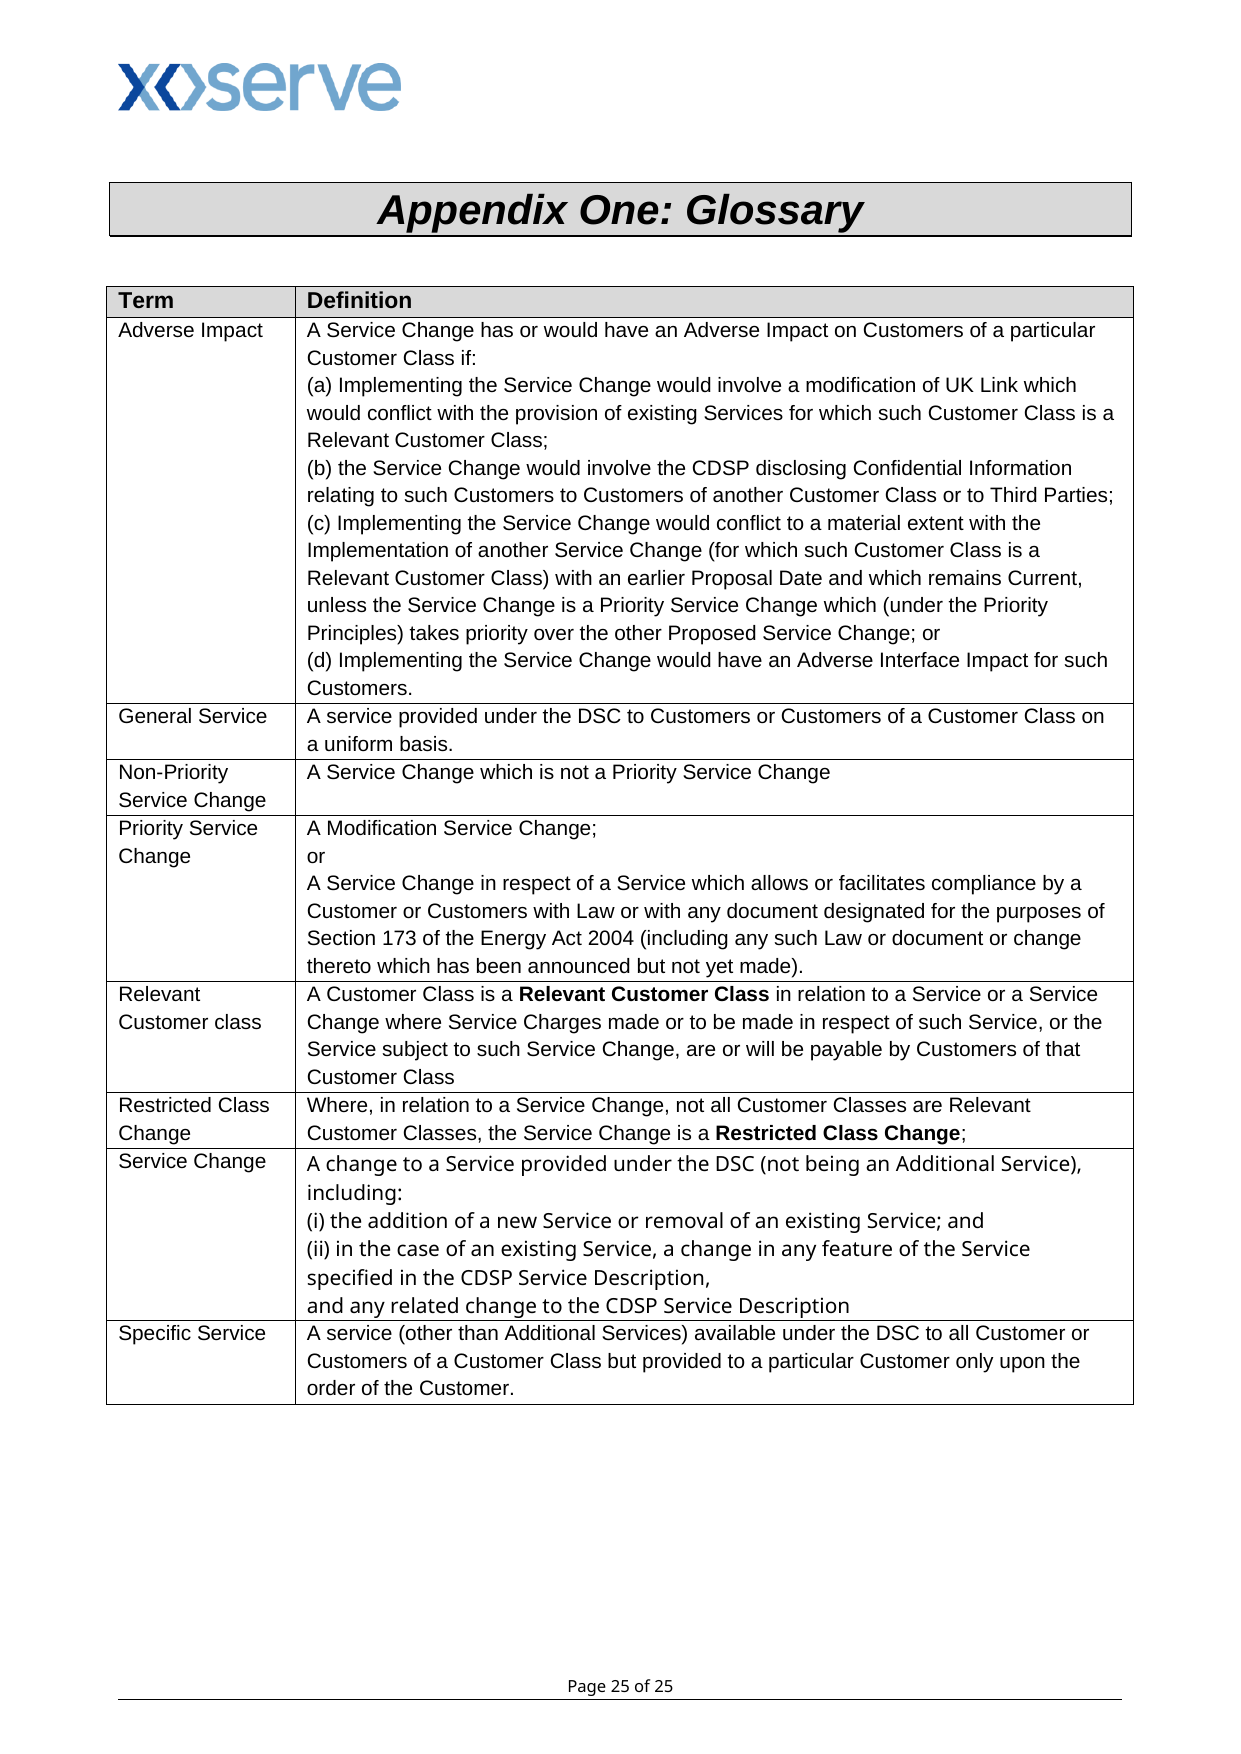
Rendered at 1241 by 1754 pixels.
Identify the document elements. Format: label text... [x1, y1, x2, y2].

table_cell General Service [107, 704, 295, 759]
table_cell Non-Priority Service Change [107, 760, 295, 815]
table_cell Restricted Class Change [107, 1093, 295, 1148]
table_cell A change to a Service provided under the DSC (not being an Additional Service), including: (i) the addition of a new Service or removal of an existing Service; and (ii) in the case of an existing Service, a change in any feature of the Service specified in the CDSP Service Description, and any related change to the CDSP Service Description [296, 1149, 1133, 1320]
table_cell Adverse Impact [107, 318, 295, 703]
table_cell Where, in relation to a Service Change, not all Customer Classes are Relevant Customer Classes, the Service Change is a Restricted Class Change; [296, 1093, 1133, 1148]
table_header Definition [296, 287, 1133, 317]
table_cell A service provided under the DSC to Customers or Customers of a Customer Class on a uniform basis. [296, 704, 1133, 759]
table_cell A Service Change has or would have an Adverse Impact on Customers of a particular Customer Class if: (a) Implementing the Service Change would involve a modification of UK Link which would conflict with the provision of existing Services for which such Customer Class is a Relevant Customer Class; (b) the Service Change would involve the CDSP disclosing Confidential Information relating to such Customers to Customers of another Customer Class or to Third Parties; (c) Implementing the Service Change would conflict to a material extent with the Implementation of another Service Change (for which such Customer Class is a Relevant Customer Class) with an earlier Proposal Date and which remains Current, unless the Service Change is a Priority Service Change which (under the Priority Principles) takes priority over the other Proposed Service Change; or (d) Implementing the Service Change would have an Adverse Interface Impact for such Customers. [296, 318, 1133, 703]
table_cell Service Change [107, 1149, 295, 1320]
table_cell A Customer Class is a Relevant Customer Class in relation to a Service or a Service Change where Service Charges made or to be made in respect of such Service, or the Service subject to such Service Change, are or will be payable by Customers of that Customer Class [296, 982, 1133, 1092]
table_cell A service (other than Additional Services) available under the DSC to all Customer or Customers of a Customer Class but provided to a particular Customer only upon the order of the Customer. [296, 1321, 1133, 1403]
table_cell A Modification Service Change; or A Service Change in respect of a Service which allows or facilitates compliance by a Customer or Customers with Law or with any document designated for the purposes of Section 173 of the Energy Act 2004 (including any such Law or document or change thereto which has been announced but not yet made). [296, 816, 1133, 981]
subtitle Appendix One: Glossary [110, 183, 1131, 235]
picture [118, 63, 401, 111]
table_cell A Service Change which is not a Priority Service Change [296, 760, 1133, 815]
table_header Term [107, 287, 295, 317]
table_cell Relevant Customer class [107, 982, 295, 1092]
table_cell Specific Service [107, 1321, 295, 1403]
table_cell Priority Service Change [107, 816, 295, 981]
